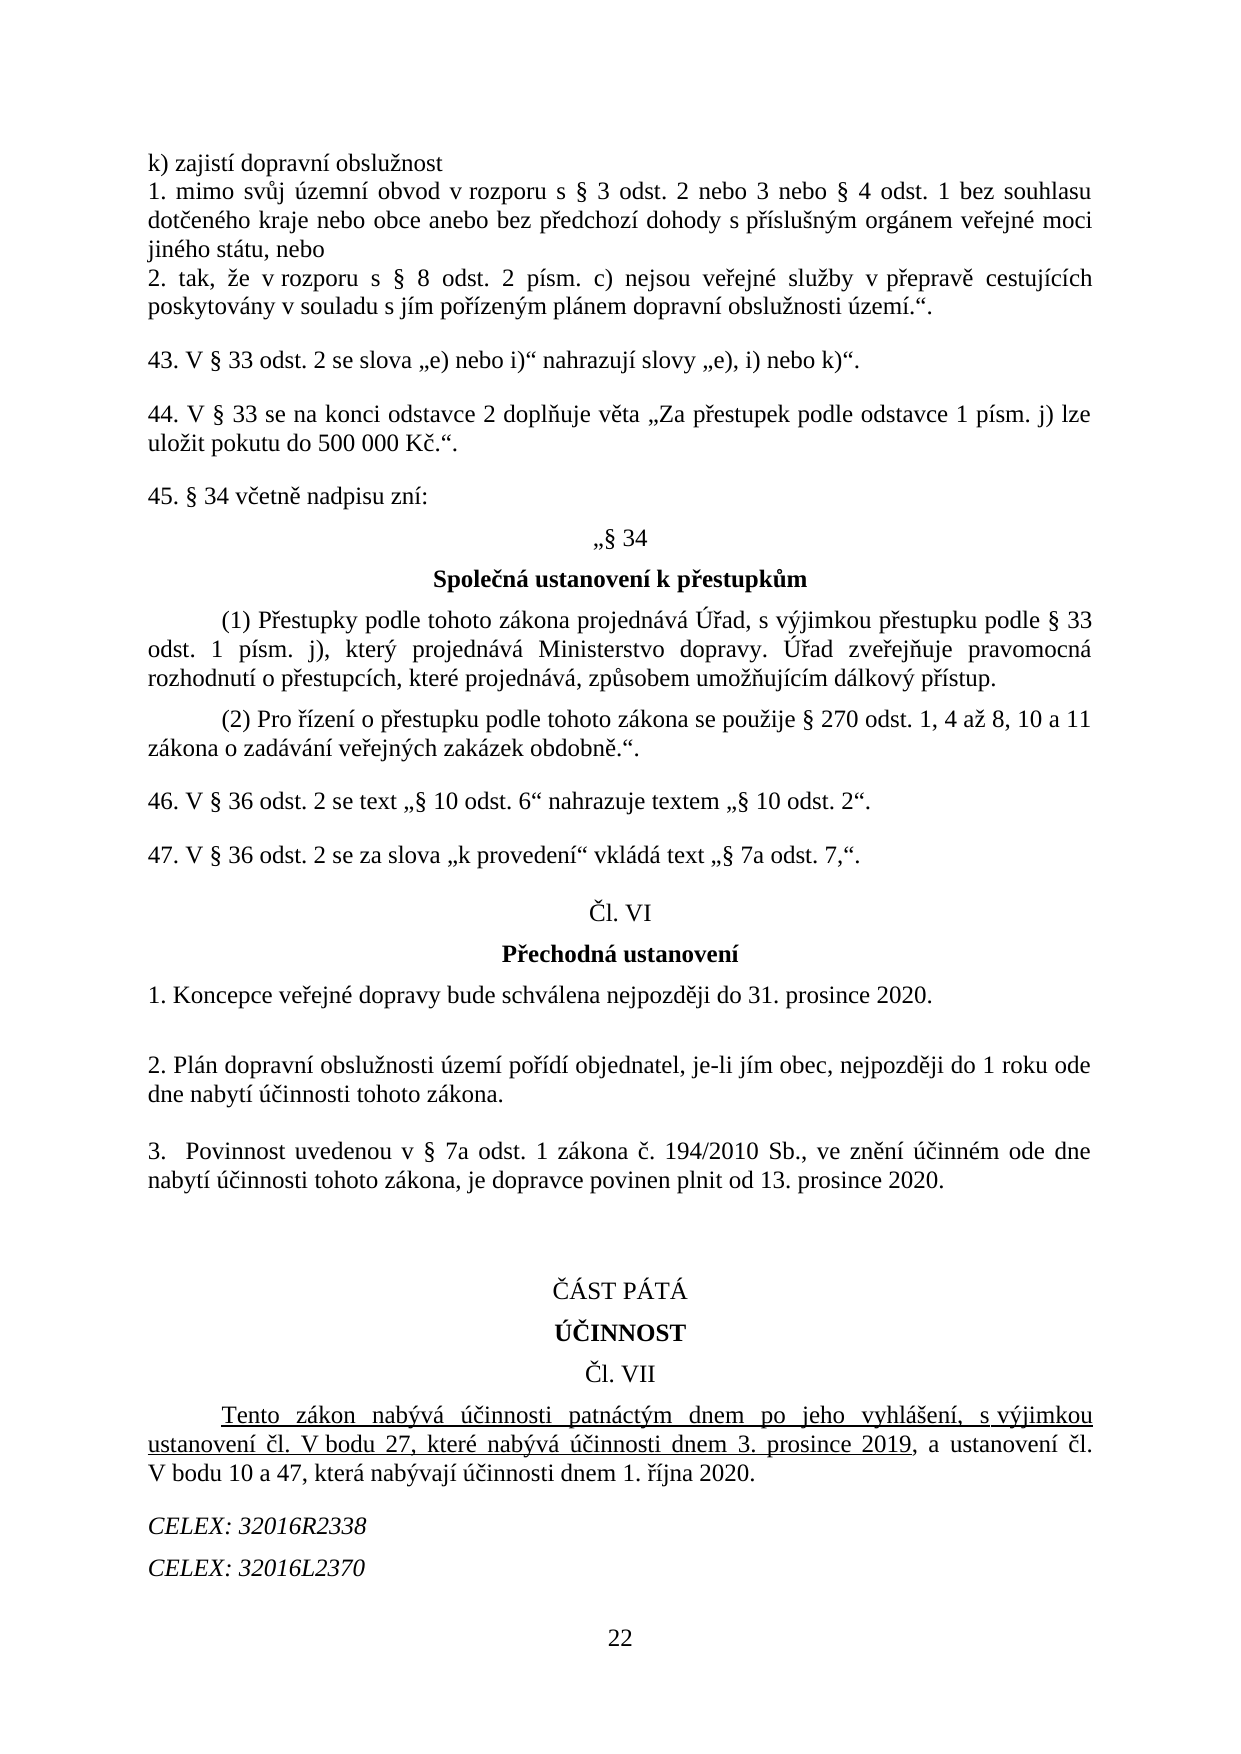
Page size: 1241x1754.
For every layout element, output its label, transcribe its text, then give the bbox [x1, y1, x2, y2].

text k) zajistí dopravní obslužnost [148, 148, 1093, 176]
text CELEX: 32016L2370 [148, 1553, 1093, 1581]
text „§ 34 [148, 523, 1093, 551]
text Přechodná ustanovení [148, 939, 1093, 968]
text 2. Plán dopravní obslužnosti území pořídí objednatel, je-li jím obec, nejpozději do 1 roku ode dne nabytí účinnosti tohoto zákona. [148, 1050, 1093, 1108]
text ÚČINNOST [148, 1318, 1093, 1346]
text 46. V § 36 odst. 2 se text „§ 10 odst. 6“ nahrazuje textem „§ 10 odst. 2“. [148, 786, 1093, 815]
text ČÁST PÁTÁ [148, 1276, 1093, 1305]
text 47. V § 36 odst. 2 se za slova „k provedení“ vkládá text „§ 7a odst. 7,“. [148, 840, 1093, 869]
text Čl. VI [148, 898, 1093, 926]
text (1) Přestupky podle tohoto zákona projednává Úřad, s výjimkou přestupku podle § 33 odst. 1 písm. j), který projednává Ministerstvo dopravy. Úřad zveřejňuje pravomocná rozhodnutí o přestupcích, které projednává, způsobem umožňujícím dálkový přístup. [148, 605, 1093, 691]
text Čl. VII [148, 1359, 1093, 1388]
text 3. Povinnost uvedenou v § 7a odst. 1 zákona č. 194/2010 Sb., ve znění účinném ode dne nabytí účinnosti tohoto zákona, je dopravce povinen plnit od 13. prosince 2020. [148, 1136, 1093, 1194]
text 1. mimo svůj územní obvod v rozporu s § 3 odst. 2 nebo 3 nebo § 4 odst. 1 bez souhlasu dotčeného kraje nebo obce anebo bez předchozí dohody s příslušným orgánem veřejné moci jiného státu, nebo [148, 176, 1093, 263]
text 44. V § 33 se na konci odstavce 2 doplňuje věta „Za přestupek podle odstavce 1 písm. j) lze uložit pokutu do 500 000 Kč.“. [148, 399, 1093, 456]
text 2. tak, že v rozporu s § 8 odst. 2 písm. c) nejsou veřejné služby v přepravě cestujících poskytovány v souladu s jím pořízeným plánem dopravní obslužnosti území.“. [148, 263, 1093, 320]
text Tento zákon nabývá účinnosti patnáctým dnem po jeho vyhlášení, s výjimkou ustanovení čl. V bodu 27, které nabývá účinnosti dnem 3. prosince 2019, a ustanovení čl. V bodu 10 a 47, která nabývají účinnosti dnem 1. října 2020. [148, 1400, 1093, 1486]
text 1. Koncepce veřejné dopravy bude schválena nejpozději do 31. prosince 2020. [148, 980, 1093, 1009]
text 43. V § 33 odst. 2 se slova „e) nebo i)“ nahrazují slovy „e), i) nebo k)“. [148, 345, 1093, 374]
text (2) Pro řízení o přestupku podle tohoto zákona se použije § 270 odst. 1, 4 až 8, 10 a 11 zákona o zadávání veřejných zakázek obdobně.“. [148, 704, 1093, 761]
text Společná ustanovení k přestupkům [148, 564, 1093, 593]
text CELEX: 32016R2338 [148, 1511, 1093, 1540]
text 45. § 34 včetně nadpisu zní: [148, 481, 1093, 510]
